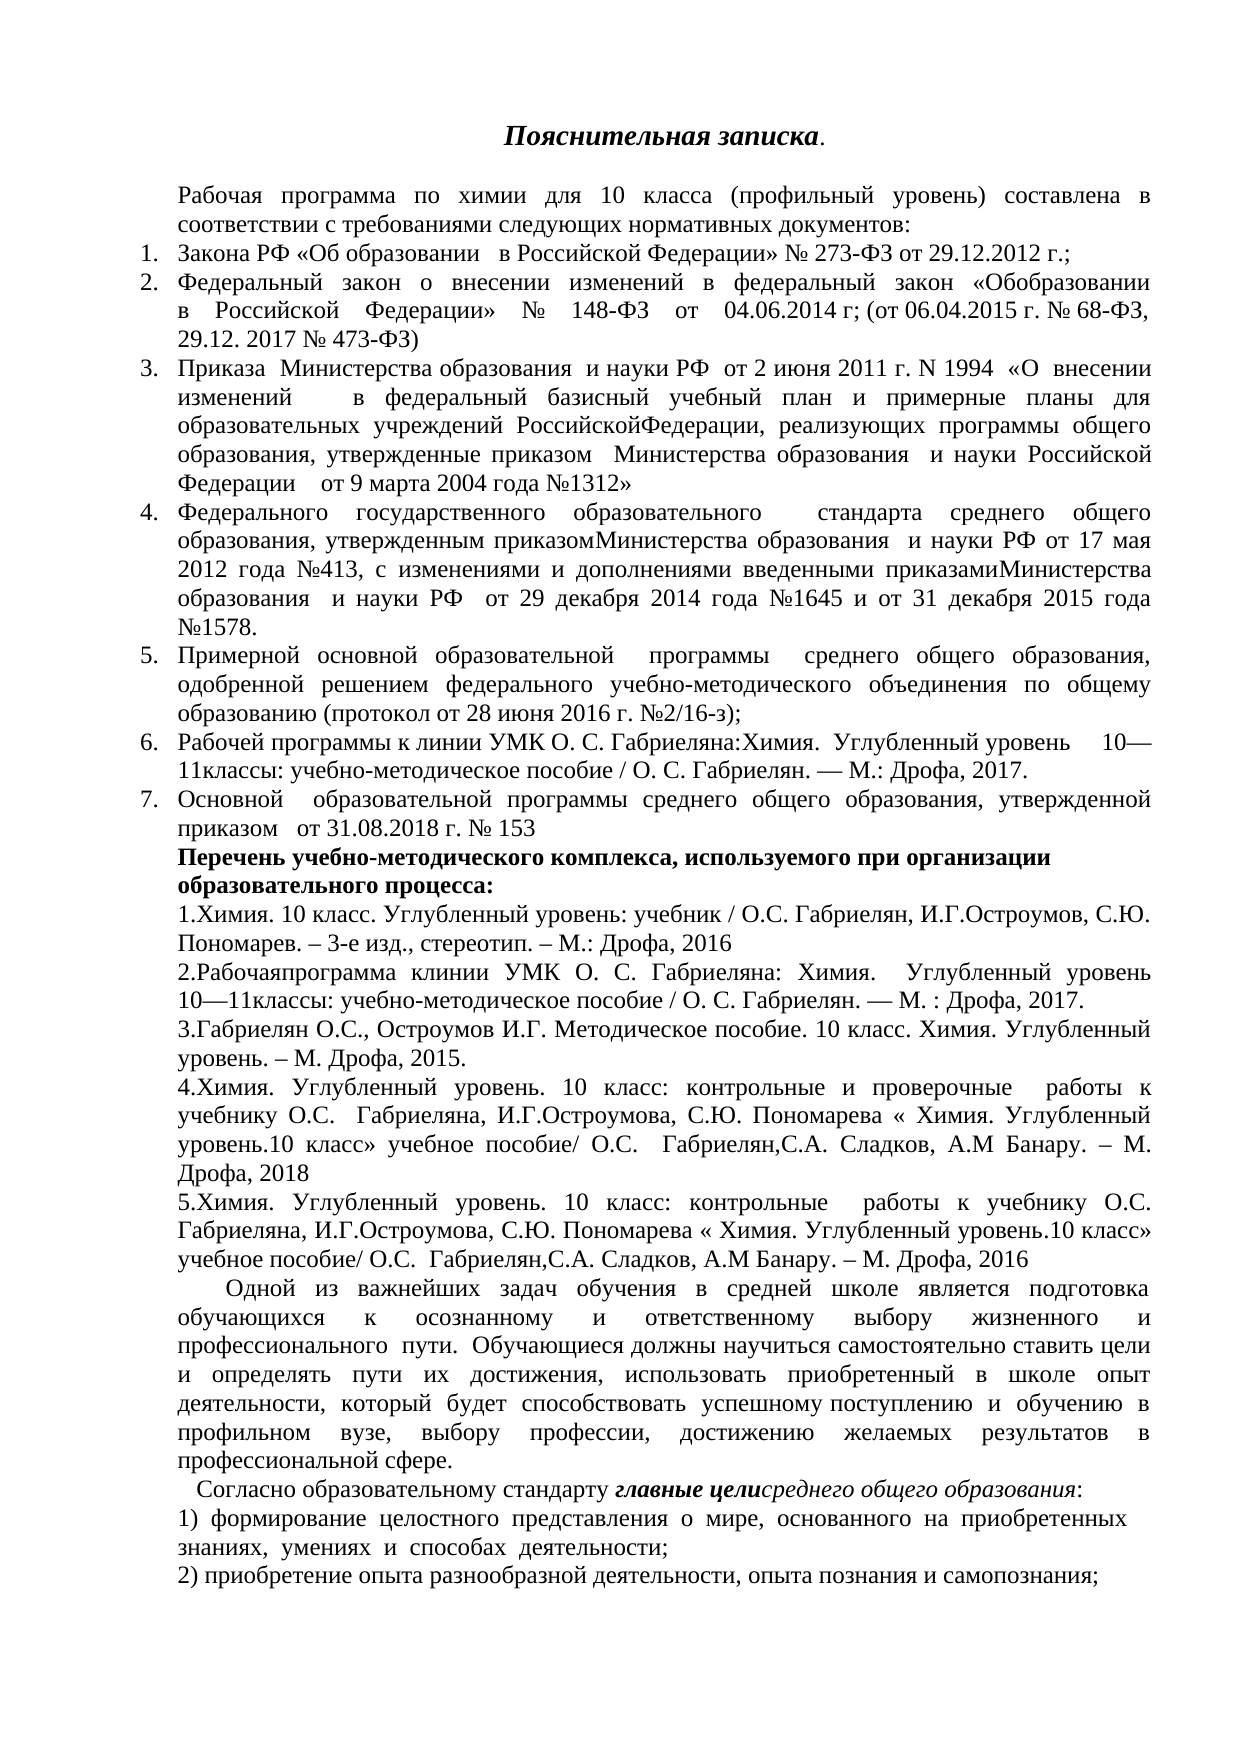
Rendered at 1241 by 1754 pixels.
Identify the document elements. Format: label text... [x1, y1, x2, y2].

list Приказа Министерства образования и науки РФ от 2 июня 2011 г. N 1994 «О внесении изменений в федеральный базисный учебный план и примерные планы для образовательных учреждений РоссийскойФедерации, реализующих программы общего образования, утвержденные приказом Министерства образования и науки Российской Федерации от 9 марта 2004 года №1312» [140, 353, 1152, 497]
text Одной из важнейших задач обучения в средней школе является подготовка обучающихся к осознанному и ответственному выбору жизненного и профессионального пути. Обучающиеся должны научиться самостоятельно ставить цели и определять пути их достижения, использовать приобретенный в школе опыт деятельности, который будет способствовать успешному поступлению и обучению в профильном вузе, выбору профессии, достижению желаемых результатов в профессиональной сфере. [177, 1273, 1152, 1474]
list Перечень учебно-методического комплекса, используемого при организации образовательного процесса: [177, 842, 1152, 899]
list Федеральный закон о внесении изменений в федеральный закон «Обобразовании в Российской Федерации» № 148-ФЗ от 04.06.2014 г; (от 06.04.2015 г. № 68-ФЗ, 29.12. 2017 № 473-ФЗ) [140, 267, 1152, 353]
text 1) формирование целостного представления о мире, основанного на приобретенных знаниях, умениях и способах деятельности; [177, 1503, 1152, 1560]
text Рабочая программа по химии для 10 класса (профильный уровень) составлена в соответствии с требованиями следующих нормативных документов: [177, 180, 1152, 238]
text 3.Габриелян О.С., Остроумов И.Г. Методическое пособие. 10 класс. Химия. Углубленный уровень. – М. Дрофа, 2015. [177, 1014, 1152, 1072]
text 4.Химия. Углубленный уровень. 10 класс: контрольные и проверочные работы к учебнику О.С. Габриеляна, И.Г.Остроумова, С.Ю. Пономарева « Химия. Углубленный уровень.10 класс» учебное пособие/ О.С. Габриелян,С.А. Сладков, А.М Банару. – М. Дрофа, 2018 [177, 1072, 1152, 1187]
list Примерной основной образовательной программы среднего общего образования, одобренной решением федерального учебно-методического объединения по общему образованию (протокол от 28 июня 2016 г. №2/16-з); [140, 640, 1152, 727]
text 2) приобретение опыта разнообразной деятельности, опыта познания и самопознания; [177, 1560, 1152, 1589]
list Основной образовательной программы среднего общего образования, утвержденной приказом от 31.08.2018 г. № 153 [140, 784, 1152, 842]
list Закона РФ «Об образовании в Российской Федерации» № 273-ФЗ от 29.12.2012 г.; [140, 238, 1152, 267]
list Рабочей программы к линии УМК О. С. Габриеляна:Химия. Углубленный уровень 10—11классы: учебно-методическое пособие / О. С. Габриелян. — М.: Дрофа, 2017. [140, 727, 1152, 784]
text Пояснительная записка. [177, 118, 1152, 152]
text 1.Химия. 10 класс. Углубленный уровень: учебник / О.С. Габриелян, И.Г.Остроумов, С.Ю. Пономарев. – 3-е изд., стереотип. – М.: Дрофа, 2016 [177, 899, 1152, 957]
text 2.Рабочаяпрограмма клинии УМК О. С. Габриеляна: Химия. Углубленный уровень 10—11классы: учебно-методическое пособие / О. С. Габриелян. — М. : Дрофа, 2017. [177, 957, 1152, 1014]
list Федерального государственного образовательного стандарта среднего общего образования, утвержденным приказомМинистерства образования и науки РФ от 17 мая 2012 года №413, с изменениями и дополнениями введенными приказамиМинистерства образования и науки РФ от 29 декабря 2014 года №1645 и от 31 декабря 2015 года №1578. [140, 497, 1152, 640]
text 5.Химия. Углубленный уровень. 10 класс: контрольные работы к учебнику О.С. Габриеляна, И.Г.Остроумова, С.Ю. Пономарева « Химия. Углубленный уровень.10 класс» учебное пособие/ О.С. Габриелян,С.А. Сладков, А.М Банару. – М. Дрофа, 2016 [177, 1187, 1152, 1273]
text Согласно образовательному стандарту главные целисреднего общего образования: [177, 1474, 1152, 1503]
